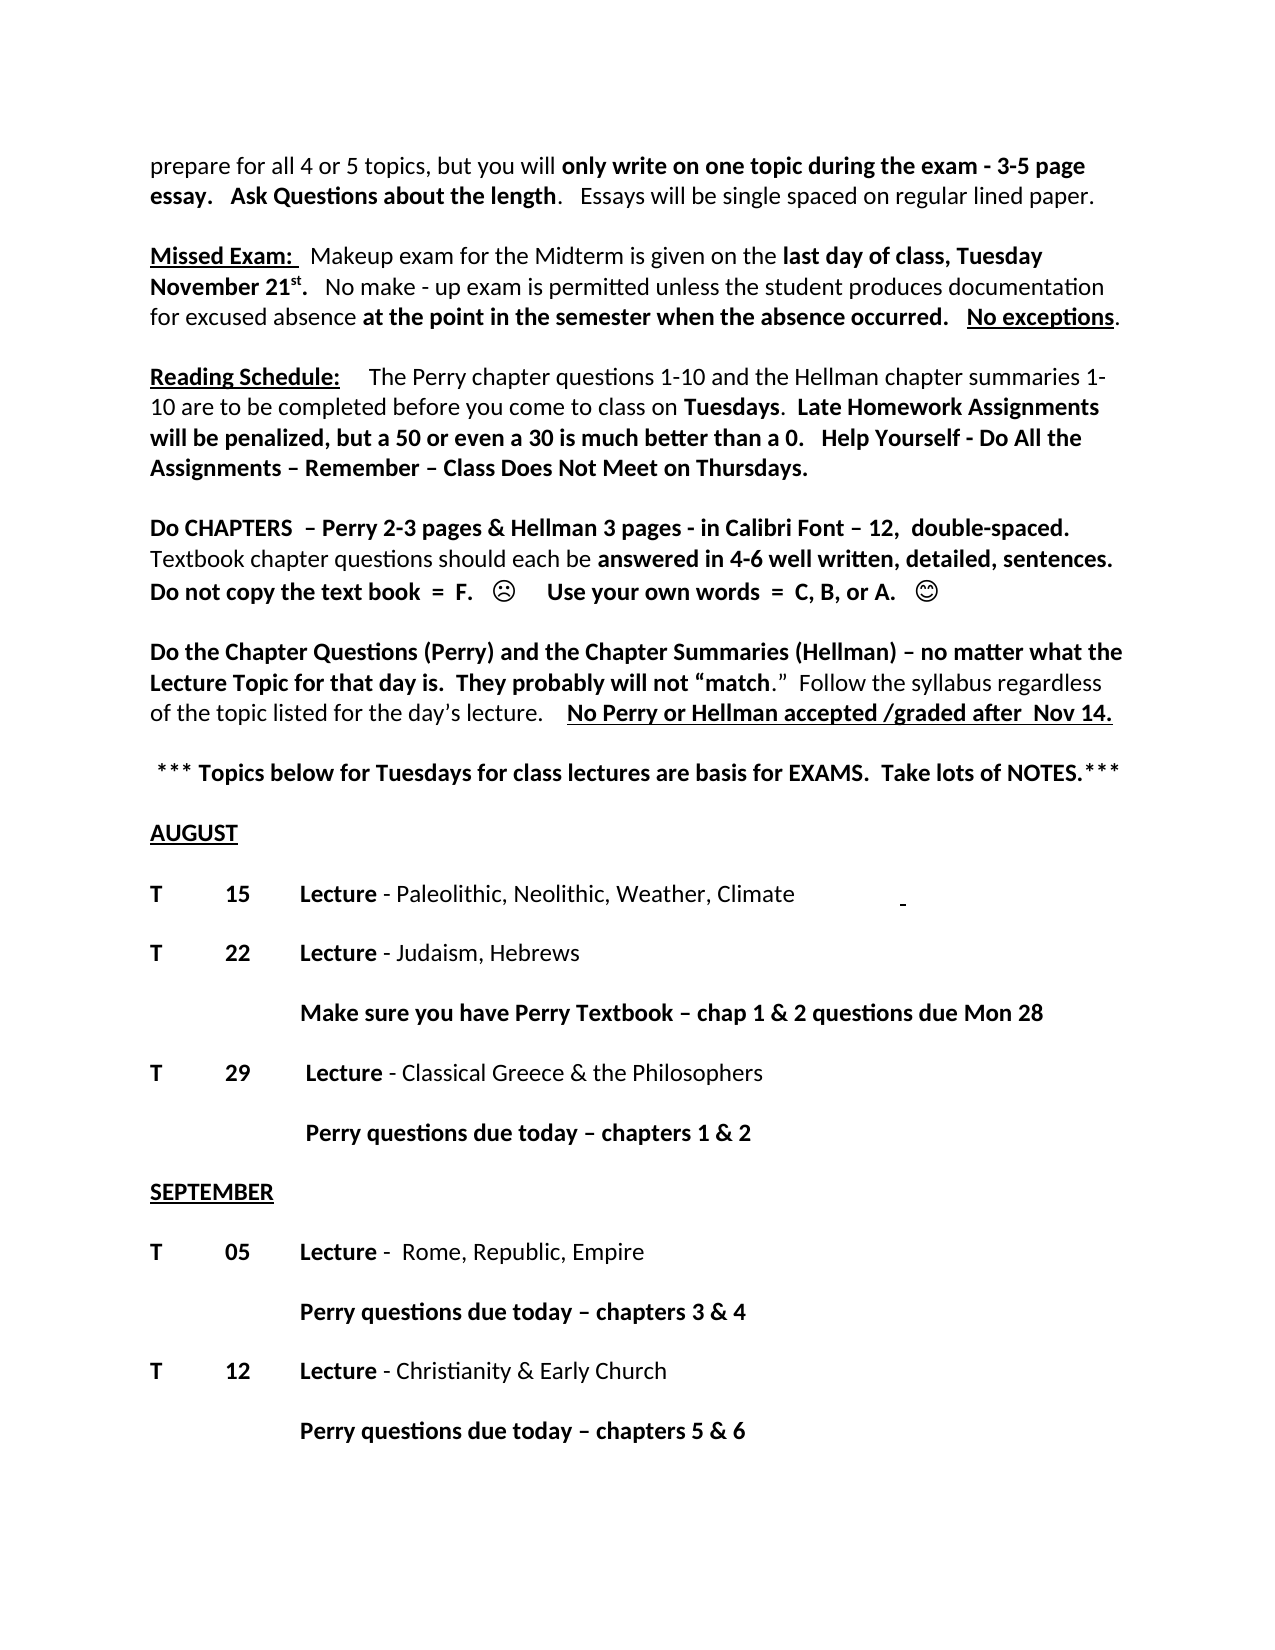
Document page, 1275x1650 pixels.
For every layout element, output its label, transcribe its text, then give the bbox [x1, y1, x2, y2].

text Do the Chapter Questions (Perry) and the Chapter Summaries (Hellman) – no matter what the Lecture Topic for that day is. They probably will not “match.” Follow the syllabus regardless of the topic listed for the day’s lecture. No Perry or Hellman accepted /graded after Nov 14. [150, 636, 1125, 728]
text AUGUST [150, 817, 1125, 847]
text Missed Exam: Makeup exam for the Midterm is given on the last day of class, Tuesday November 21st. No make - up exam is permitted unless the student produces documentation for excused absence at the point in the semester when the absence occurred. No exceptions. [150, 240, 1125, 332]
text T 22 Lecture - Judaism, Hebrews [150, 938, 1125, 968]
text Reading Schedule: The Perry chapter questions 1-10 and the Hellman chapter summaries 1-10 are to be completed before you come to class on Tuesdays. Late Homework Assignments will be penalized, but a 50 or even a 30 is much better than a 0. Help Yourself - Do All the Assignments – Remember – Class Does Not Meet on Thursdays. [150, 361, 1125, 483]
text T 12 Lecture - Christianity & Early Church [150, 1355, 1125, 1386]
text T 05 Lecture - Rome, Republic, Empire [150, 1236, 1125, 1267]
text Perry questions due today – chapters 1 & 2 [225, 1117, 1125, 1147]
text Make sure you have Perry Textbook – chap 1 & 2 questions due Mon 28 [225, 997, 1125, 1028]
text Do CHAPTERS – Perry 2-3 pages & Hellman 3 pages - in Calibri Font – 12, double-spaced. Textbook chapter questions should each be answered in 4-6 well written, detailed, sentences. Do not copy the text book = F. ☹ Use your own words = C, B, or A. 😊 [150, 512, 1125, 607]
text *** Topics below for Tuesdays for class lectures are basis for EXAMS. Take lots of NOTES.*** [150, 757, 1125, 788]
text SEPTEMBER [150, 1176, 1125, 1207]
text T 29 Lecture - Classical Greece & the Philosophers [150, 1057, 1125, 1087]
text T 15 Lecture - Paleolithic, Neolithic, Weather, Climate [150, 878, 1125, 908]
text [150, 150, 1125, 211]
text Perry questions due today – chapters 3 & 4 [225, 1296, 1125, 1326]
text Perry questions due today – chapters 5 & 6 [150, 1415, 1125, 1446]
